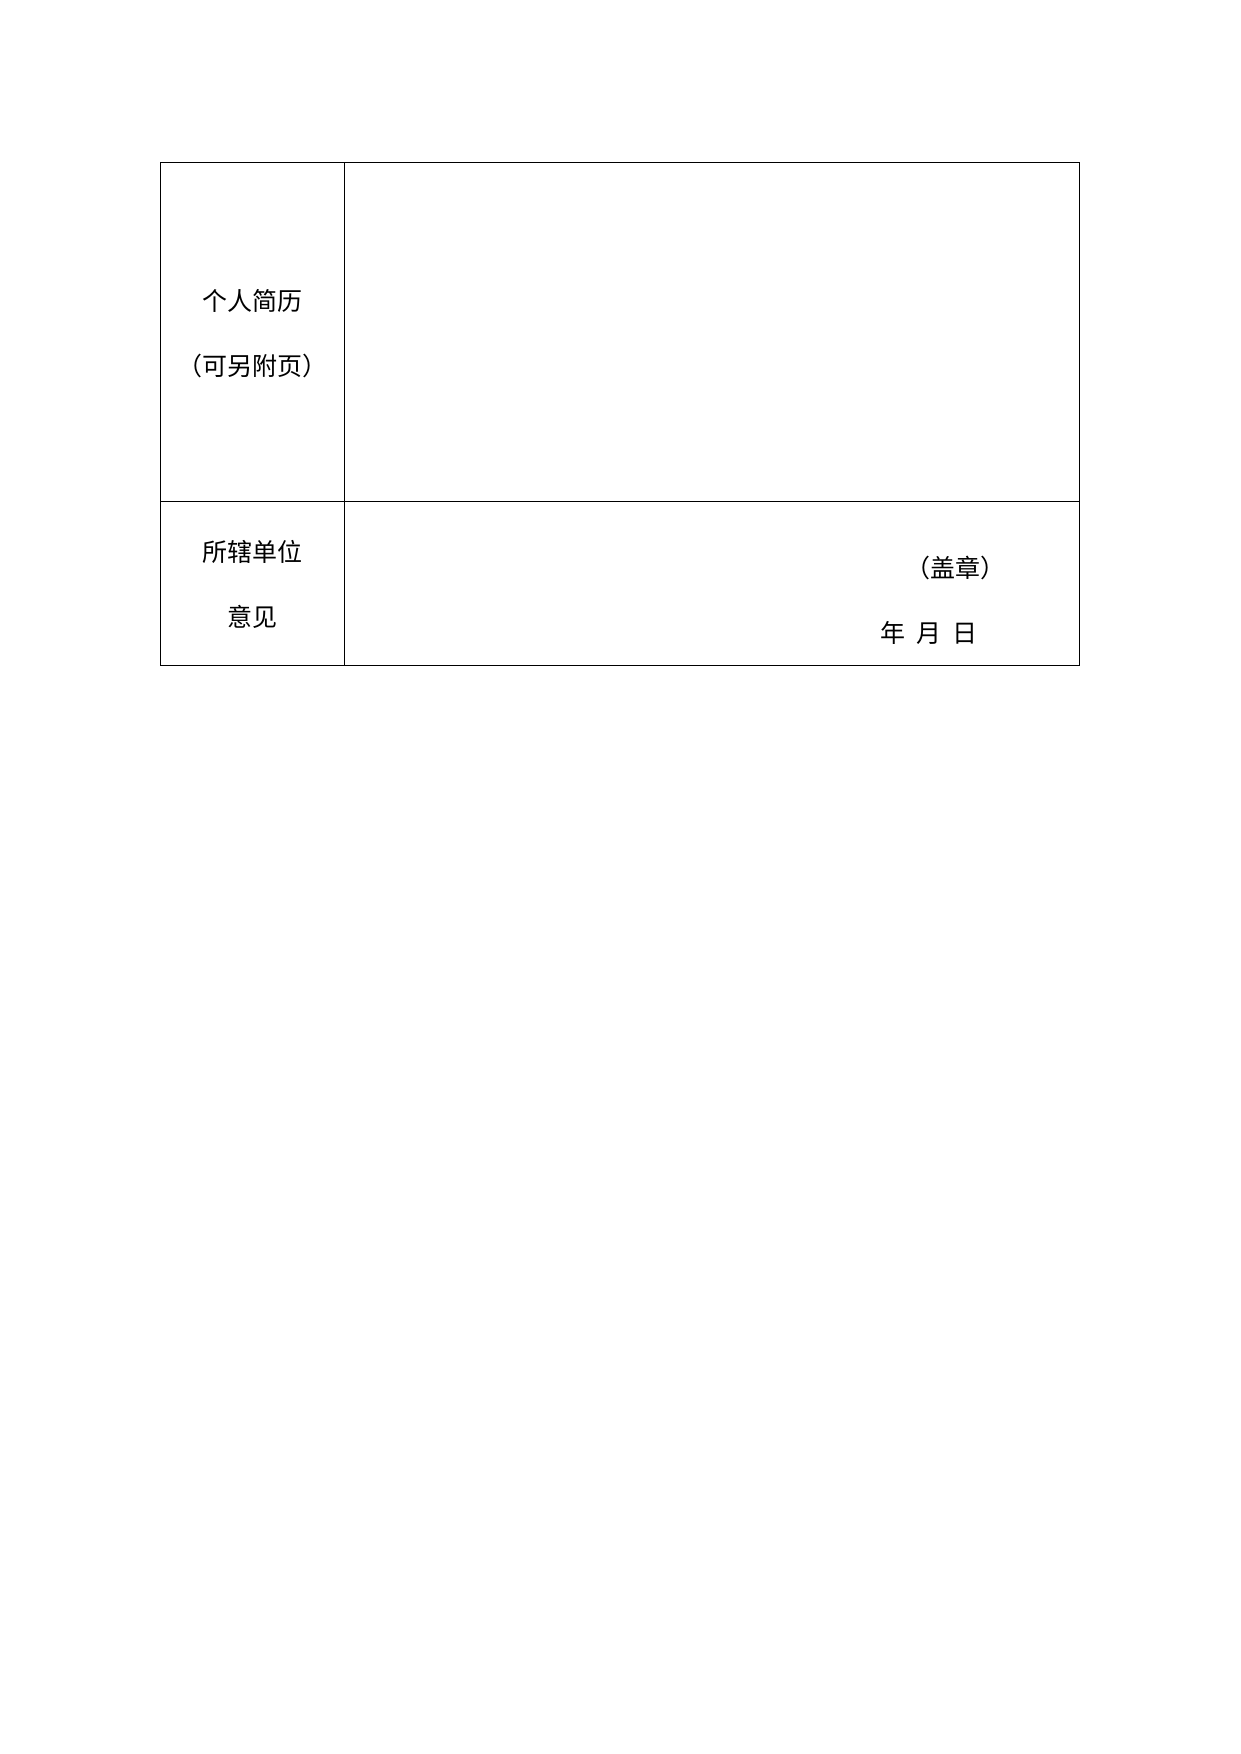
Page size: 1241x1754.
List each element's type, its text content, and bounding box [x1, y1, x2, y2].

table_cell （盖章） 年 月 日 [345, 502, 1079, 664]
table_cell 所辖单位 意见 [161, 502, 344, 664]
table_cell 个人简历 （可另附页） [161, 163, 344, 501]
table_cell [345, 163, 1079, 501]
